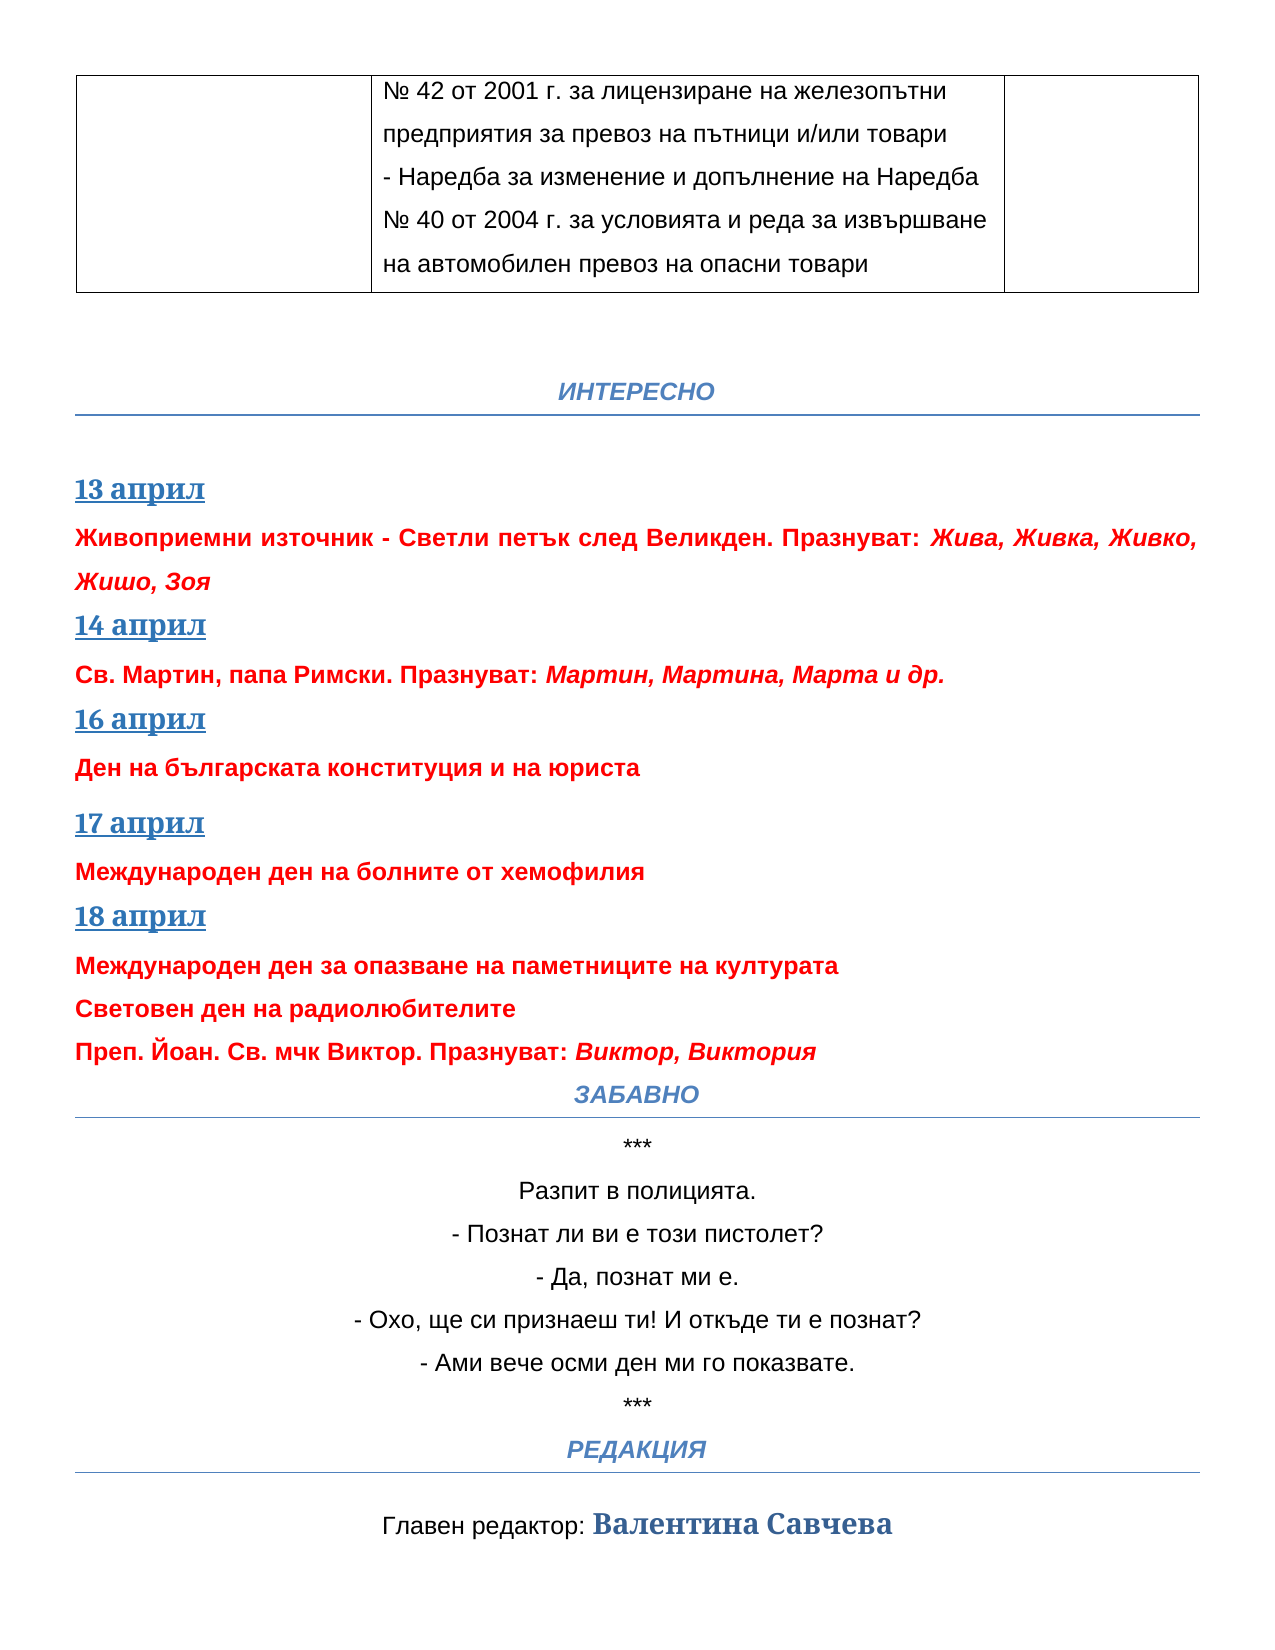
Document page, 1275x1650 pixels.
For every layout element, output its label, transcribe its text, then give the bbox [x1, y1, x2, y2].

text Живоприемни източник - Светли петък след Великден. Празнуват: Жива, Живка, Живко, Жишо, Зоя [75, 523, 1200, 595]
text Световен ден на радиолюбителите [75, 994, 1200, 1023]
text - Да, познат ми е. [75, 1262, 1200, 1291]
text Главен редактор: Валентина Савчева [75, 1508, 1200, 1541]
text 14 април [75, 609, 1200, 643]
text 17 април [75, 807, 1200, 841]
text 16 април [75, 703, 1200, 737]
text Ден на българската конституция и на юриста [75, 753, 1200, 782]
text РЕДАКЦИЯ [75, 1434, 1200, 1472]
text Международен ден на болните от хемофилия [75, 857, 1200, 886]
text 18 април [75, 901, 1200, 934]
text - Охо, ще си признаеш ти! И откъде ти е познат? [75, 1305, 1200, 1334]
text Преп. Йоан. Св. мчк Виктор. Празнуват: Виктор, Виктория [75, 1037, 1200, 1066]
text ИНТЕРЕСНО [75, 377, 1200, 414]
text *** [75, 1133, 1200, 1161]
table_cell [1005, 76, 1198, 292]
text *** [75, 1391, 1200, 1420]
text 13 април [75, 473, 1200, 507]
text Международен ден за опазване на паметниците на културата [75, 951, 1200, 979]
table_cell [77, 76, 371, 292]
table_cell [372, 76, 1004, 292]
text - Познат ли ви е този пистолет? [75, 1219, 1200, 1248]
text - Ами вече осми ден ми го показвате. [75, 1348, 1200, 1377]
text Св. Мартин, папа Римски. Празнуват: Мартин, Мартина, Марта и др. [75, 660, 1200, 689]
text ЗАБАВНО [75, 1080, 1200, 1117]
text Разпит в полицията. [75, 1176, 1200, 1204]
